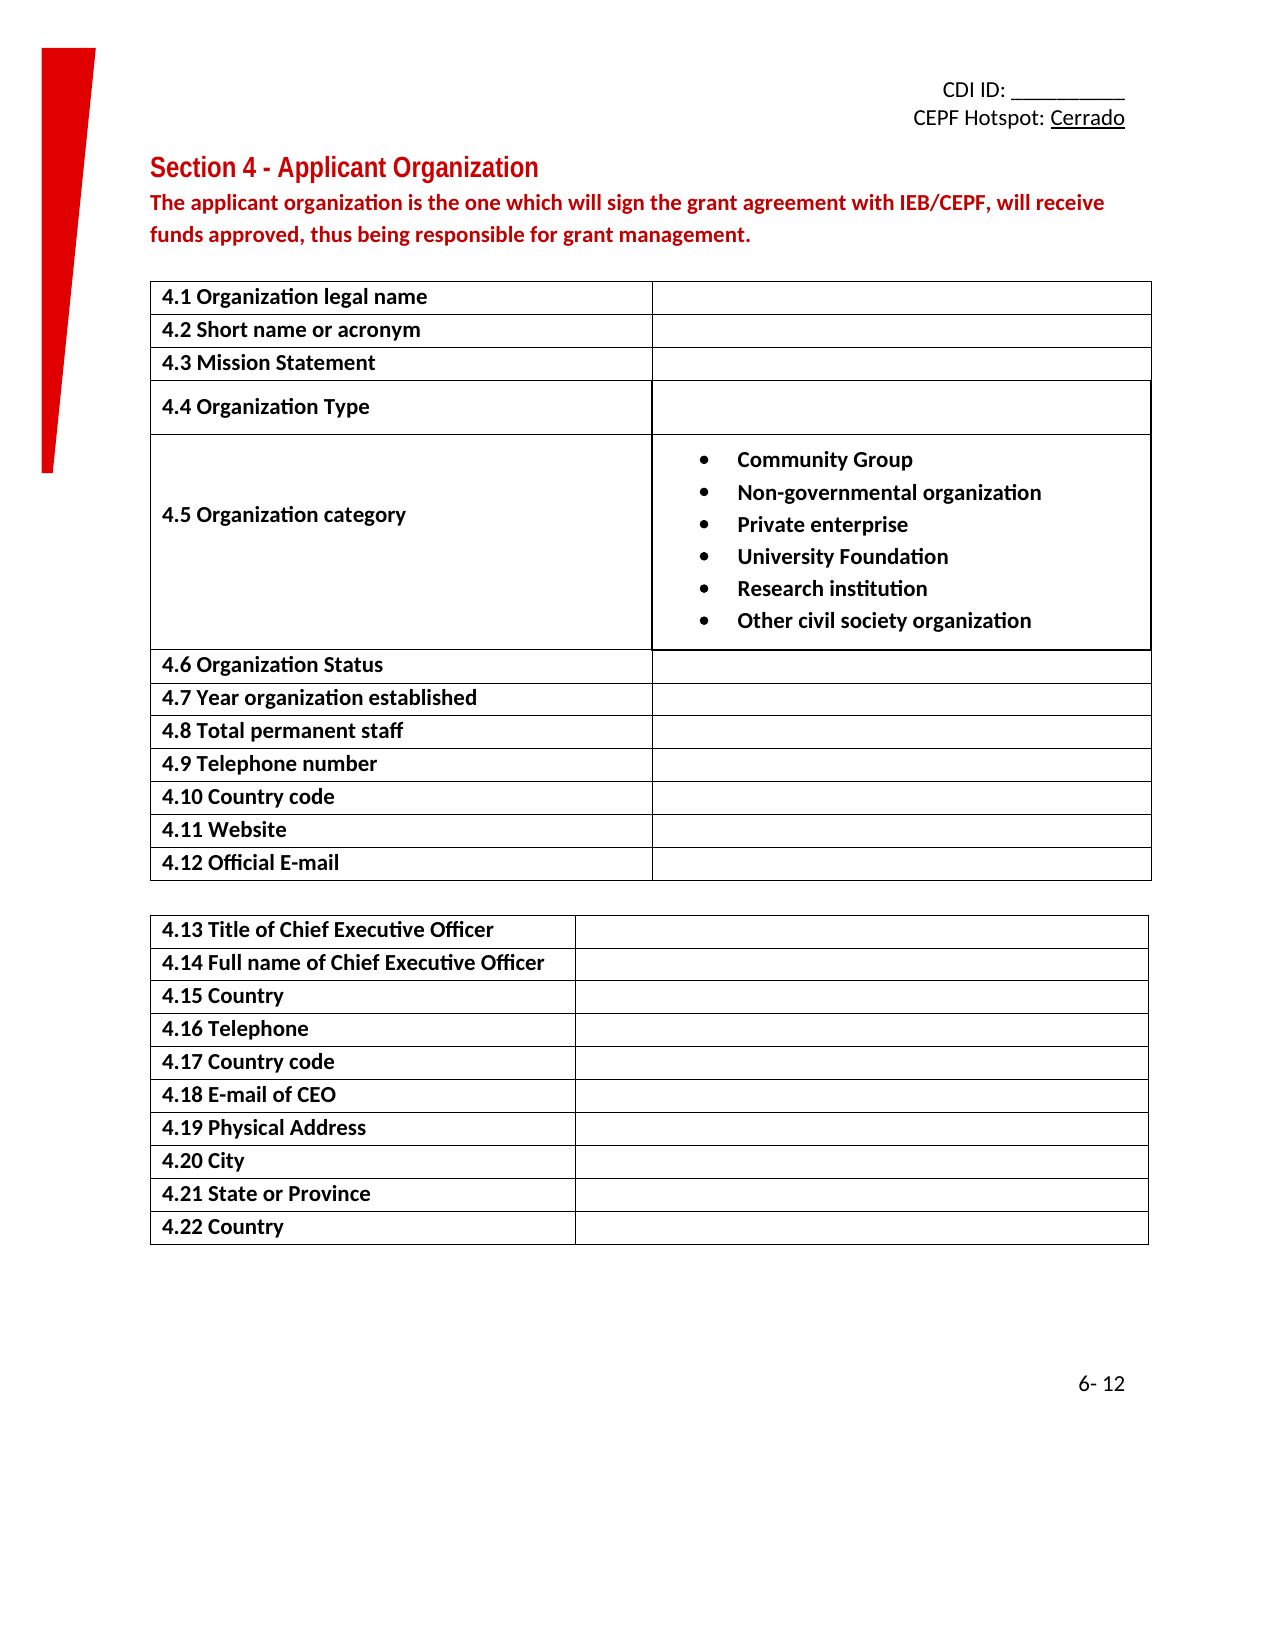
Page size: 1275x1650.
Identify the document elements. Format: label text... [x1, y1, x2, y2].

table_cell [653, 848, 1151, 880]
table_cell 4.12 Official E-mail [151, 848, 652, 880]
table_cell [576, 1113, 1148, 1145]
table_cell [653, 348, 1151, 379]
table_cell [653, 782, 1151, 814]
table_cell Community Group Non-governmental organization Private enterprise University Foundation Research institution Other civil society organization [653, 435, 1150, 649]
table_cell 4.21 State or Province [151, 1179, 575, 1211]
table_cell 4.4 Organization Type [151, 381, 651, 434]
table_cell 4.9 Telephone number [151, 749, 652, 781]
subtitle Section 4 - Applicant Organization [150, 150, 1125, 183]
table_cell 4.5 Organization category [151, 435, 651, 649]
table_cell [576, 981, 1148, 1013]
table_cell 4.15 Country [151, 981, 575, 1013]
table_cell 4.6 Organization Status [151, 650, 652, 682]
table_cell [653, 749, 1151, 781]
table_cell [576, 1179, 1148, 1211]
table_cell [653, 381, 1150, 434]
table_cell [653, 815, 1151, 847]
table_cell [653, 651, 1151, 682]
table_cell [653, 315, 1151, 347]
table_header [653, 282, 1151, 314]
table_cell 4.22 Country [151, 1212, 575, 1244]
table_cell 4.17 Country code [151, 1047, 575, 1079]
table_cell [576, 1080, 1148, 1112]
table_cell [576, 1146, 1148, 1178]
table_cell 4.14 Full name of Chief Executive Officer [151, 949, 575, 980]
table_cell 4.2 Short name or acronym [151, 315, 652, 347]
table_cell 4.10 Country code [151, 782, 652, 814]
table_cell 4.18 E-mail of CEO [151, 1080, 575, 1112]
table_cell [576, 1047, 1148, 1079]
text The applicant organization is the one which will sign the grant agreement with IEB/CEPF, will receive funds approved, thus being responsible for grant management. [150, 188, 1125, 249]
table_cell 4.16 Telephone [151, 1014, 575, 1046]
table_header 4.13 Title of Chief Executive Officer [151, 916, 575, 947]
table_cell [576, 949, 1148, 980]
table_cell 4.8 Total permanent staff [151, 716, 652, 748]
table_header 4.1 Organization legal name [151, 282, 652, 314]
table_cell [653, 684, 1151, 715]
table_cell 4.11 Website [151, 815, 652, 847]
table_header [576, 916, 1148, 947]
table_cell [576, 1212, 1148, 1244]
table_cell [576, 1014, 1148, 1046]
table_cell 4.3 Mission Statement [151, 348, 652, 379]
table_cell 4.19 Physical Address [151, 1113, 575, 1145]
table_cell 4.20 City [151, 1146, 575, 1178]
table_cell 4.7 Year organization established [151, 684, 652, 715]
table_cell [653, 716, 1151, 748]
